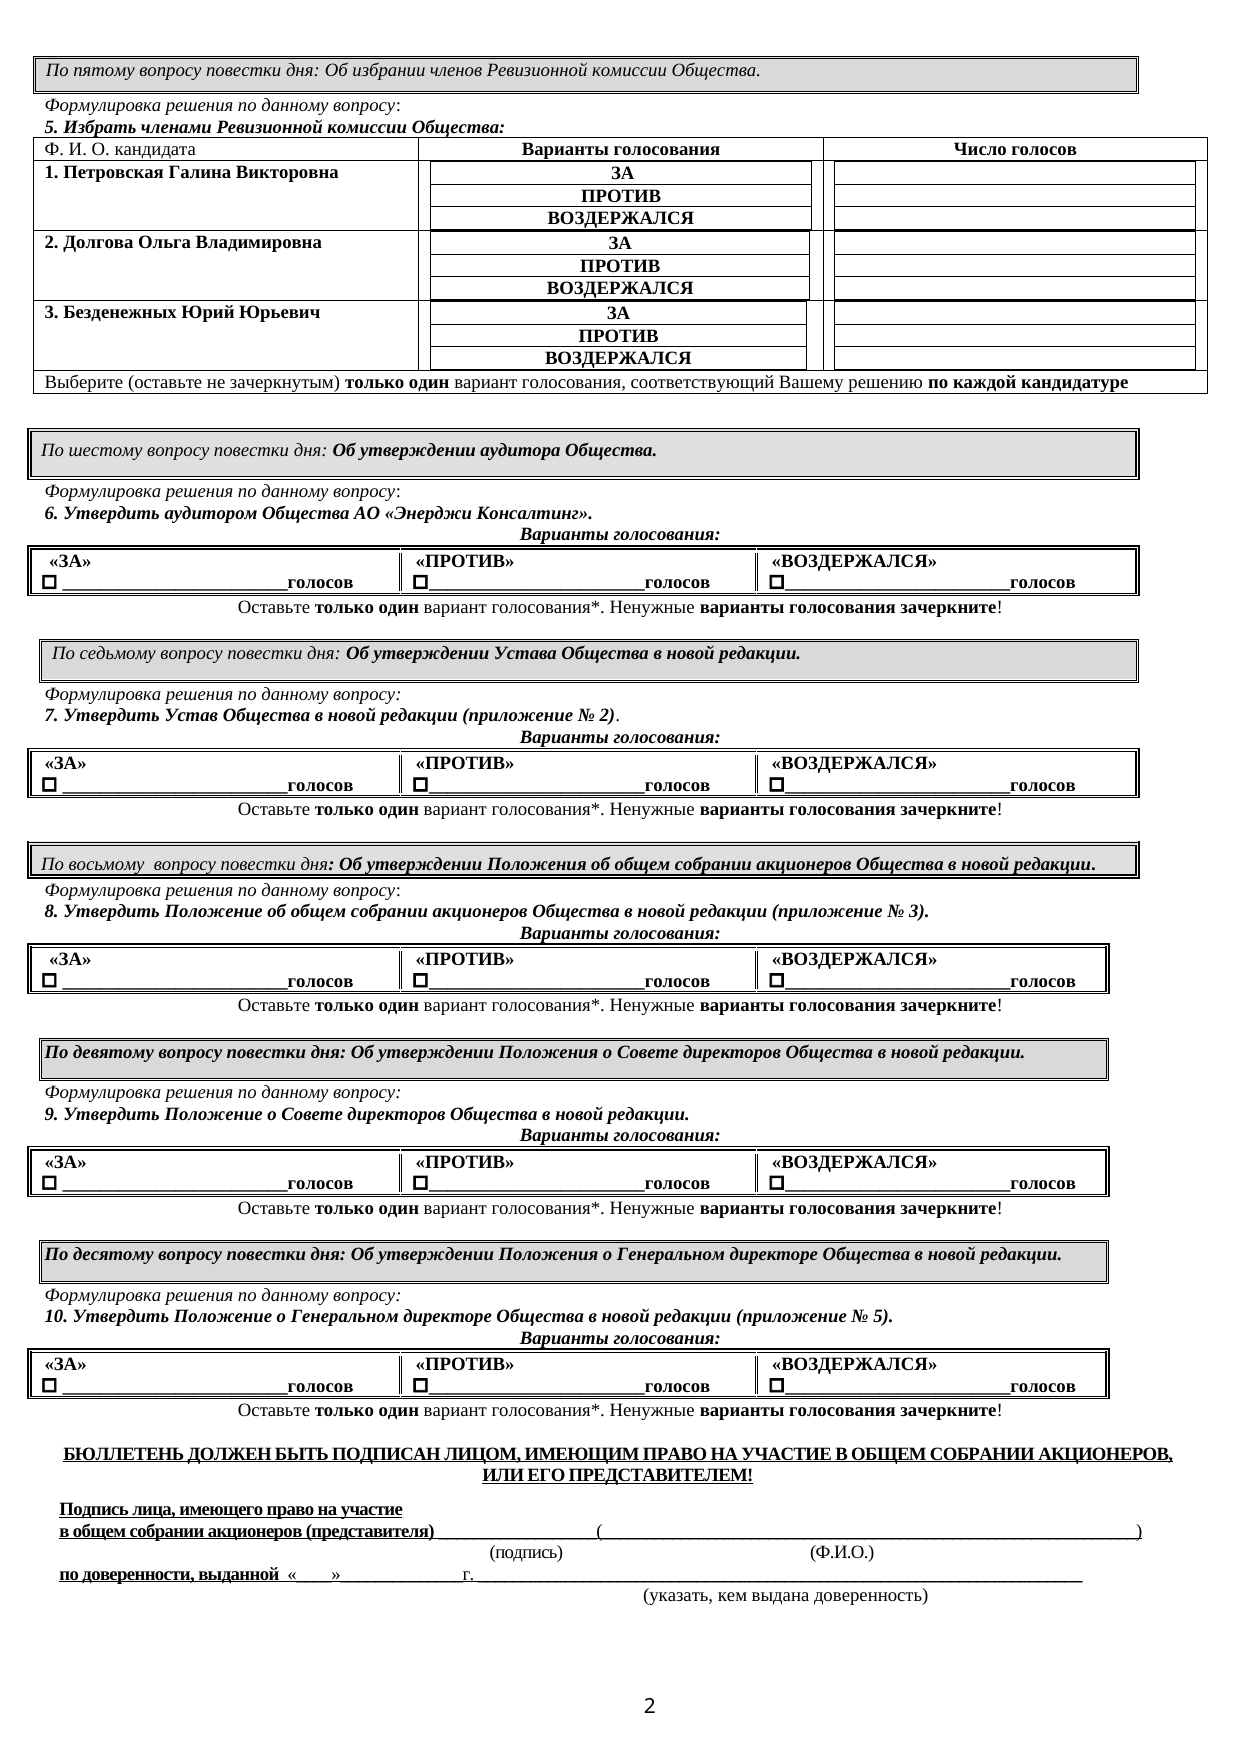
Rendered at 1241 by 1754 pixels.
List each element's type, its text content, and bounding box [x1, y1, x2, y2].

table_cell [431, 325, 806, 346]
text Варианты голосования: [44, 523, 1196, 545]
table_cell [824, 301, 834, 370]
text Формулировка решения по данному вопросу: [44, 94, 1196, 116]
table_header Число голосов [824, 138, 1207, 160]
table_header «ПРОТИВ» _______________________голосов [401, 749, 757, 795]
table_cell 3. Безденежных Юрий Юрьевич [34, 301, 418, 370]
table_cell [810, 231, 823, 300]
table_header По десятому вопросу повестки дня: Об утверждении Положения о Генеральном директоре Общества в новой редакции. [42, 1243, 1106, 1281]
table_cell [824, 161, 834, 230]
table_header «ПРОТИВ» _______________________голосов [401, 547, 757, 593]
table_cell [431, 232, 809, 254]
table_header «ВОЗДЕРЖАЛСЯ» ________________________голосов [757, 1151, 1105, 1194]
table_cell [1196, 161, 1207, 230]
text Оставьте только один вариант голосования*. Ненужные варианты голосования зачеркните! [44, 1197, 1196, 1218]
table_cell [812, 161, 823, 230]
table_cell [431, 277, 809, 299]
table_cell [431, 207, 811, 229]
text Оставьте только один вариант голосования*. Ненужные варианты голосования зачеркните! [44, 798, 1196, 820]
table_header По девятому вопросу повестки дня: Об утверждении Положения о Совете директоров Общества в новой редакции. [42, 1041, 1106, 1078]
text Формулировка решения по данному вопросу: [44, 1284, 1196, 1305]
text Варианты голосования: [44, 726, 1196, 747]
text 6. Утвердить аудитором Общества АО «Энерджи Консалтинг». [44, 502, 1196, 523]
table_cell [824, 231, 834, 300]
text Подпись лица, имеющего право на участие [44, 1498, 1192, 1519]
table_header Варианты голосования [419, 138, 823, 160]
table_cell 1. Петровская Галина Викторовна [34, 161, 418, 230]
text Варианты голосования: [44, 1124, 1196, 1146]
table_cell [835, 162, 1195, 184]
table_header «ПРОТИВ» _______________________голосов [401, 945, 757, 991]
text Формулировка решения по данному вопросу: [44, 480, 1196, 502]
table_header «ВОЗДЕРЖАЛСЯ» ________________________голосов [757, 1353, 1105, 1396]
table_header «ВОЗДЕРЖАЛСЯ» ________________________голосов [757, 550, 1135, 593]
text Варианты голосования: [44, 922, 1196, 943]
table_header «ЗА» ________________________голосов [30, 945, 401, 991]
text Оставьте только один вариант голосования*. Ненужные варианты голосования зачеркните! [44, 596, 1196, 617]
text Формулировка решения по данному вопросу: [44, 1081, 1196, 1103]
text 8. Утвердить Положение об общем собрании акционеров Общества в новой редакции (приложение № 3). [44, 900, 1196, 922]
text (указать, кем выдана доверенность) [44, 1584, 1196, 1606]
text Оставьте только один вариант голосования*. Ненужные варианты голосования зачеркните! [44, 994, 1196, 1016]
table_cell [419, 231, 430, 300]
table_header «ЗА» ________________________голосов [30, 749, 401, 795]
table_header Ф. И. О. кандидата [34, 138, 418, 160]
table_cell [431, 162, 811, 184]
text 10. Утвердить Положение о Генеральном директоре Общества в новой редакции (приложение № 5). [44, 1305, 1196, 1327]
table_cell [1196, 231, 1207, 300]
text 9. Утвердить Положение о Совете директоров Общества в новой редакции. [44, 1103, 1196, 1124]
table_cell [431, 302, 806, 324]
text 5. Избрать членами Ревизионной комиссии Общества: [44, 116, 1196, 137]
text в общем собрании акционеров (представителя) __________________(_____________________________________________________________) [44, 1519, 1192, 1541]
table_cell [835, 255, 1195, 276]
table_cell [1196, 301, 1207, 370]
table_header «ПРОТИВ» _______________________голосов [401, 1350, 757, 1396]
table_cell 2. Долгова Ольга Владимировна [34, 231, 418, 300]
text (подпись) (Ф.И.О.) [44, 1541, 1192, 1563]
table_header «ВОЗДЕРЖАЛСЯ» ________________________голосов [757, 948, 1105, 991]
table_cell [431, 347, 806, 369]
table_cell [835, 185, 1195, 206]
table_header «ВОЗДЕРЖАЛСЯ» ________________________голосов [757, 752, 1135, 795]
text Бюллетень ДОЛЖЕН БЫТЬ ПОДПИСАН Лицом, имеющим право на участие в общем собрании акционеров, или его представителем! [44, 1442, 1192, 1486]
table_header По седьмому вопросу повестки дня: Об утверждении Устава Общества в новой редакции. [42, 642, 1136, 679]
text 7. Утвердить Устав Общества в новой редакции (приложение № 2). [44, 704, 1196, 726]
table_header По пятому вопросу повестки дня: Об избрании членов Ревизионной комиссии Общества. [36, 59, 1136, 91]
table_cell [835, 207, 1195, 229]
table_cell [431, 185, 811, 206]
table_header «ЗА» ________________________голосов [30, 1147, 401, 1194]
table_cell [835, 302, 1195, 324]
table_cell [431, 255, 809, 276]
table_cell [807, 301, 823, 370]
table_cell Выберите (оставьте не зачеркнутым) только один вариант голосования, соответствующий Вашему решению по каждой кандидатуре [34, 371, 1207, 392]
table_cell [835, 232, 1195, 254]
text Формулировка решения по данному вопросу: [44, 683, 1196, 704]
table_cell [419, 161, 430, 230]
table_cell [835, 277, 1195, 299]
table_cell [835, 347, 1195, 369]
text Формулировка решения по данному вопросу: [44, 879, 1196, 900]
text Оставьте только один вариант голосования*. Ненужные варианты голосования зачеркните! [44, 1399, 1196, 1421]
table_header По шестому вопросу повестки дня: Об утверждении аудитора Общества. [32, 432, 1135, 476]
table_header «ЗА» ________________________голосов [30, 547, 401, 593]
text Варианты голосования: [44, 1327, 1196, 1348]
text по доверенности, выданной «____»______________г. _____________________________________________________________________ [44, 1563, 1192, 1584]
table_cell [835, 325, 1195, 346]
table_header По восьмому вопросу повестки дня: Об утверждении Положения об общем собрании акционеров Общества в новой редакции. [32, 846, 1135, 874]
table_header «ЗА» ________________________голосов [30, 1350, 401, 1396]
table_header «ПРОТИВ» _______________________голосов [401, 1147, 757, 1194]
table_cell [419, 301, 430, 370]
